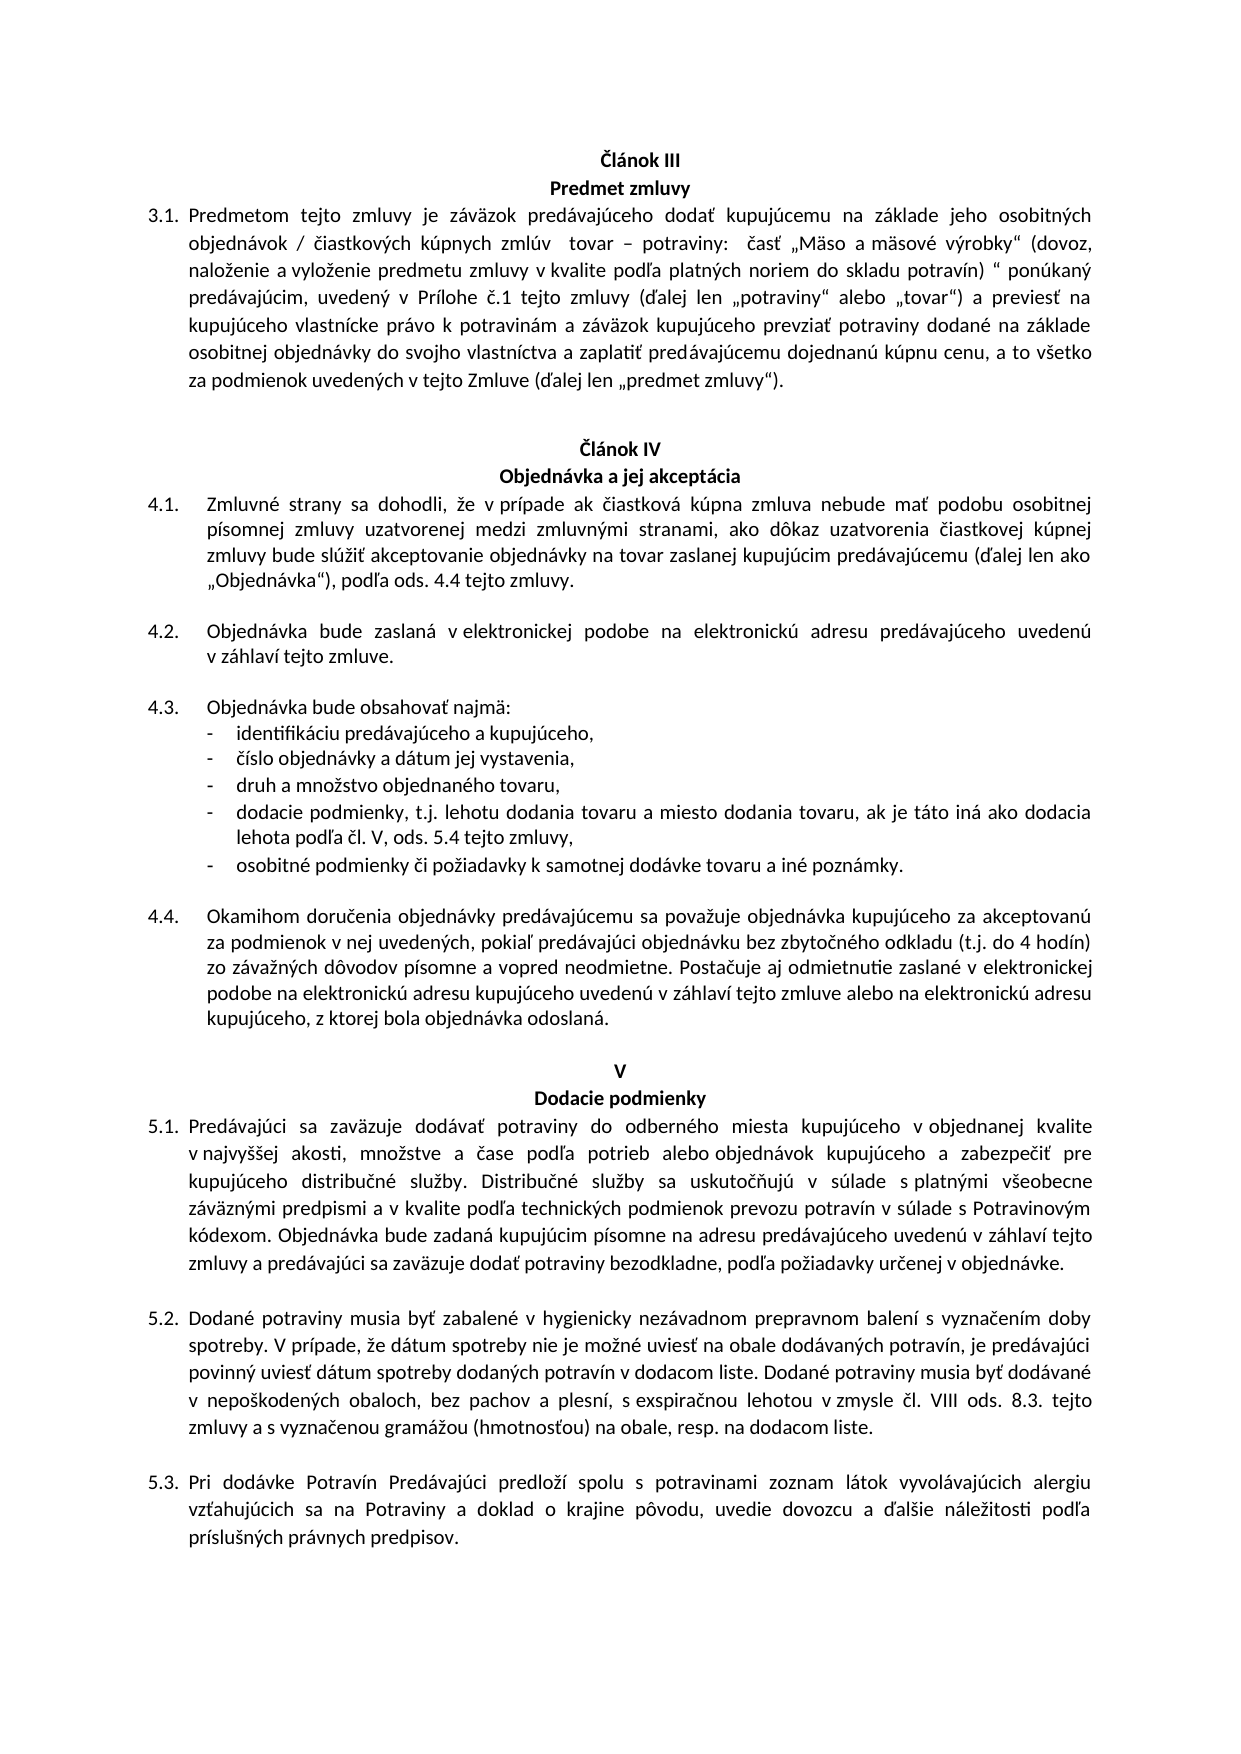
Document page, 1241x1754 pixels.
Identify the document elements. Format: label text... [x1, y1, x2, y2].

list druh a množstvo objednaného tovaru, [207, 771, 1093, 799]
text Článok III [188, 148, 1093, 173]
list Dodané potraviny musia byť zabalené v hygienicky nezávadnom prepravnom balení s vyznačením doby spotreby. V prípade, že dátum spotreby nie je možné uviesť na obale dodávaných potravín, je predávajúci povinný uviesť dátum spotreby dodaných potravín v dodacom liste. Dodané potraviny musia byť dodávané v nepoškodených obaloch, bez pachov a plesní, s exspiračnou lehotou v zmysle čl. VIII ods. 8.3. tejto zmluvy a s vyznačenou gramážou (hmotnosťou) na obale, resp. na dodacom liste. [148, 1305, 1093, 1440]
text - číslo objednávky a dátum jej vystavenia, [207, 745, 1093, 771]
text V [148, 1058, 1093, 1084]
text 4.2. Objednávka bude zaslaná v elektronickej podobe na elektronickú adresu predávajúceho uvedenú v záhlaví tejto zmluve. [148, 618, 1093, 669]
list Pri dodávke Potravín Predávajúci predloží spolu s potravinami zoznam látok vyvolávajúcich alergiu vzťahujúcich sa na Potraviny a doklad o krajine pôvodu, uvedie dovozcu a ďalšie náležitosti podľa príslušných právnych predpisov. [148, 1469, 1093, 1549]
text 4.3. Objednávka bude obsahovať najmä: [148, 694, 1093, 720]
text - identifikáciu predávajúceho a kupujúceho, [207, 720, 1093, 745]
list Predávajúci sa zaväzuje dodávať potraviny do odberného miesta kupujúceho v objednanej kvalite v najvyššej akosti, množstve a čase podľa potrieb alebo objednávok kupujúceho a zabezpečiť pre kupujúceho distribučné služby. Distribučné služby sa uskutočňujú v súlade s platnými všeobecne záväznými predpismi a v kvalite podľa technických podmienok prevozu potravín v súlade s Potravinovým kódexom. Objednávka bude zadaná kupujúcim písomne na adresu predávajúceho uvedenú v záhlaví tejto zmluvy a predávajúci sa zaväzuje dodať potraviny bezodkladne, podľa požiadavky určenej v objednávke. [148, 1113, 1093, 1275]
list Predmetom tejto zmluvy je záväzok predávajúceho dodať kupujúcemu na základe jeho osobitných objednávok / čiastkových kúpnych zmlúv tovar – potraviny: časť „Mäso a mäsové výrobky“ (dovoz, naloženie a vyloženie predmetu zmluvy v kvalite podľa platných noriem do skladu potravín) “ ponúkaný predávajúcim, uvedený v Prílohe č.1 tejto zmluvy (ďalej len „potraviny“ alebo „tovar“) a previesť na kupujúceho vlastnícke právo k potravinám a záväzok kupujúceho prevziať potraviny dodané na základe osobitnej objednávky do svojho vlastníctva a zaplatiť predávajúcemu dojednanú kúpnu cenu, a to všetko za podmienok uvedených v tejto Zmluve (ďalej len „predmet zmluvy“). [148, 202, 1093, 392]
text Objednávka a jej akceptácia [148, 464, 1093, 489]
text Článok IV [148, 436, 1093, 462]
text 4.1. Zmluvné strany sa dohodli, že v prípade ak čiastková kúpna zmluva nebude mať podobu osobitnej písomnej zmluvy uzatvorenej medzi zmluvnými stranami, ako dôkaz uzatvorenia čiastkovej kúpnej zmluvy bude slúžiť akceptovanie objednávky na tovar zaslanej kupujúcim predávajúcemu (ďalej len ako „Objednávka“), podľa ods. 4.4 tejto zmluvy. [148, 491, 1093, 593]
list osobitné podmienky či požiadavky k samotnej dodávke tovaru a iné poznámky. [207, 850, 1093, 878]
text - dodacie podmienky, t.j. lehotu dodania tovaru a miesto dodania tovaru, ak je táto iná ako dodacia lehota podľa čl. V, ods. 5.4 tejto zmluvy, [207, 799, 1093, 850]
text Dodacie podmienky [148, 1086, 1093, 1111]
text Predmet zmluvy [148, 175, 1093, 200]
text 4.4. Okamihom doručenia objednávky predávajúcemu sa považuje objednávka kupujúceho za akceptovanú za podmienok v nej uvedených, pokiaľ predávajúci objednávku bez zbytočného odkladu (t.j. do 4 hodín) zo závažných dôvodov písomne a vopred neodmietne. Postačuje aj odmietnutie zaslané v elektronickej podobe na elektronickú adresu kupujúceho uvedenú v záhlaví tejto zmluve alebo na elektronickú adresu kupujúceho, z ktorej bola objednávka odoslaná. [148, 904, 1093, 1031]
